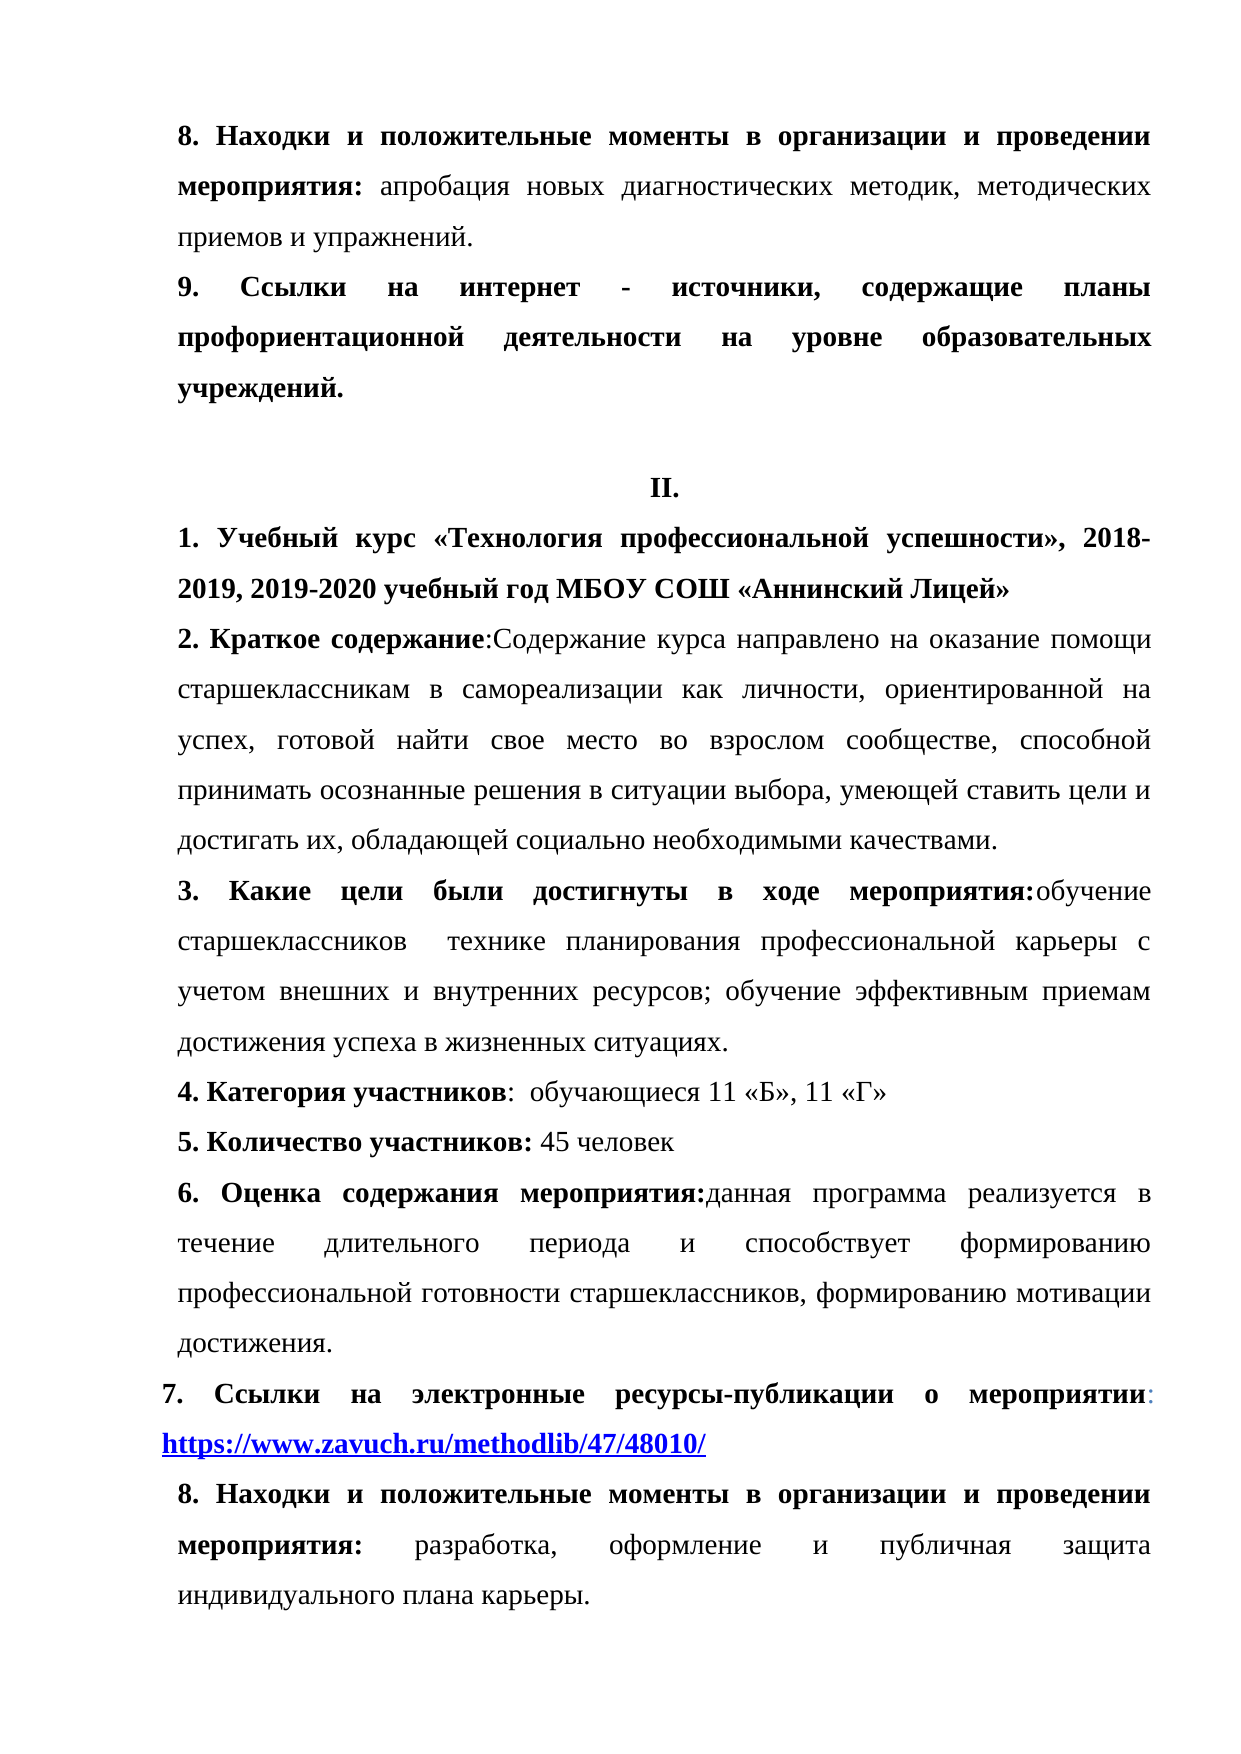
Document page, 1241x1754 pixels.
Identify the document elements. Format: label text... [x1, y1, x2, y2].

text II. [177, 470, 1152, 504]
text 8. Находки и положительные моменты в организации и проведении мероприятия: апробация новых диагностических методик, методических приемов и упражнений. [177, 118, 1152, 252]
text 2. Краткое содержание:Содержание курса направлено на оказание помощи старшеклассникам в самореализации как личности, ориентированной на успех, готовой найти свое место во взрослом сообществе, способной принимать осознанные решения в ситуации выбора, умеющей ставить цели и достигать их, обладающей социально необходимыми качествами. [177, 621, 1152, 856]
text 3. Какие цели были достигнуты в ходе мероприятия:обучение старшеклассников технике планирования профессиональной карьеры с учетом внешних и внутренних ресурсов; обучение эффективным приемам достижения успеха в жизненных ситуациях. [177, 873, 1152, 1057]
text 1. Учебный курс «Технология профессиональной успешности», 2018-2019, 2019-2020 учебный год МБОУ СОШ «Аннинский Лицей» [177, 521, 1152, 604]
text 9. Ссылки на интернет - источники, содержащие планы профориентационной деятельности на уровне образовательных учреждений. [177, 269, 1152, 403]
text 8. Находки и положительные моменты в организации и проведении мероприятия: разработка, оформление и публичная защита индивидуального плана карьеры. [177, 1477, 1152, 1611]
text 5. Количество участников: 45 человек [177, 1124, 1152, 1158]
subtitle 7. Ссылки на электронные ресурсы-публикации о мероприятии: https://www.zavuch.ru/methodlib/47/48010/ [162, 1376, 1155, 1460]
text 4. Категория участников: обучающиеся 11 «Б», 11 «Г» [177, 1074, 1152, 1108]
text 6. Оценка содержания мероприятия:данная программа реализуется в течение длительного периода и способствует формированию профессиональной готовности старшеклассников, формированию мотивации достижения. [177, 1175, 1152, 1359]
